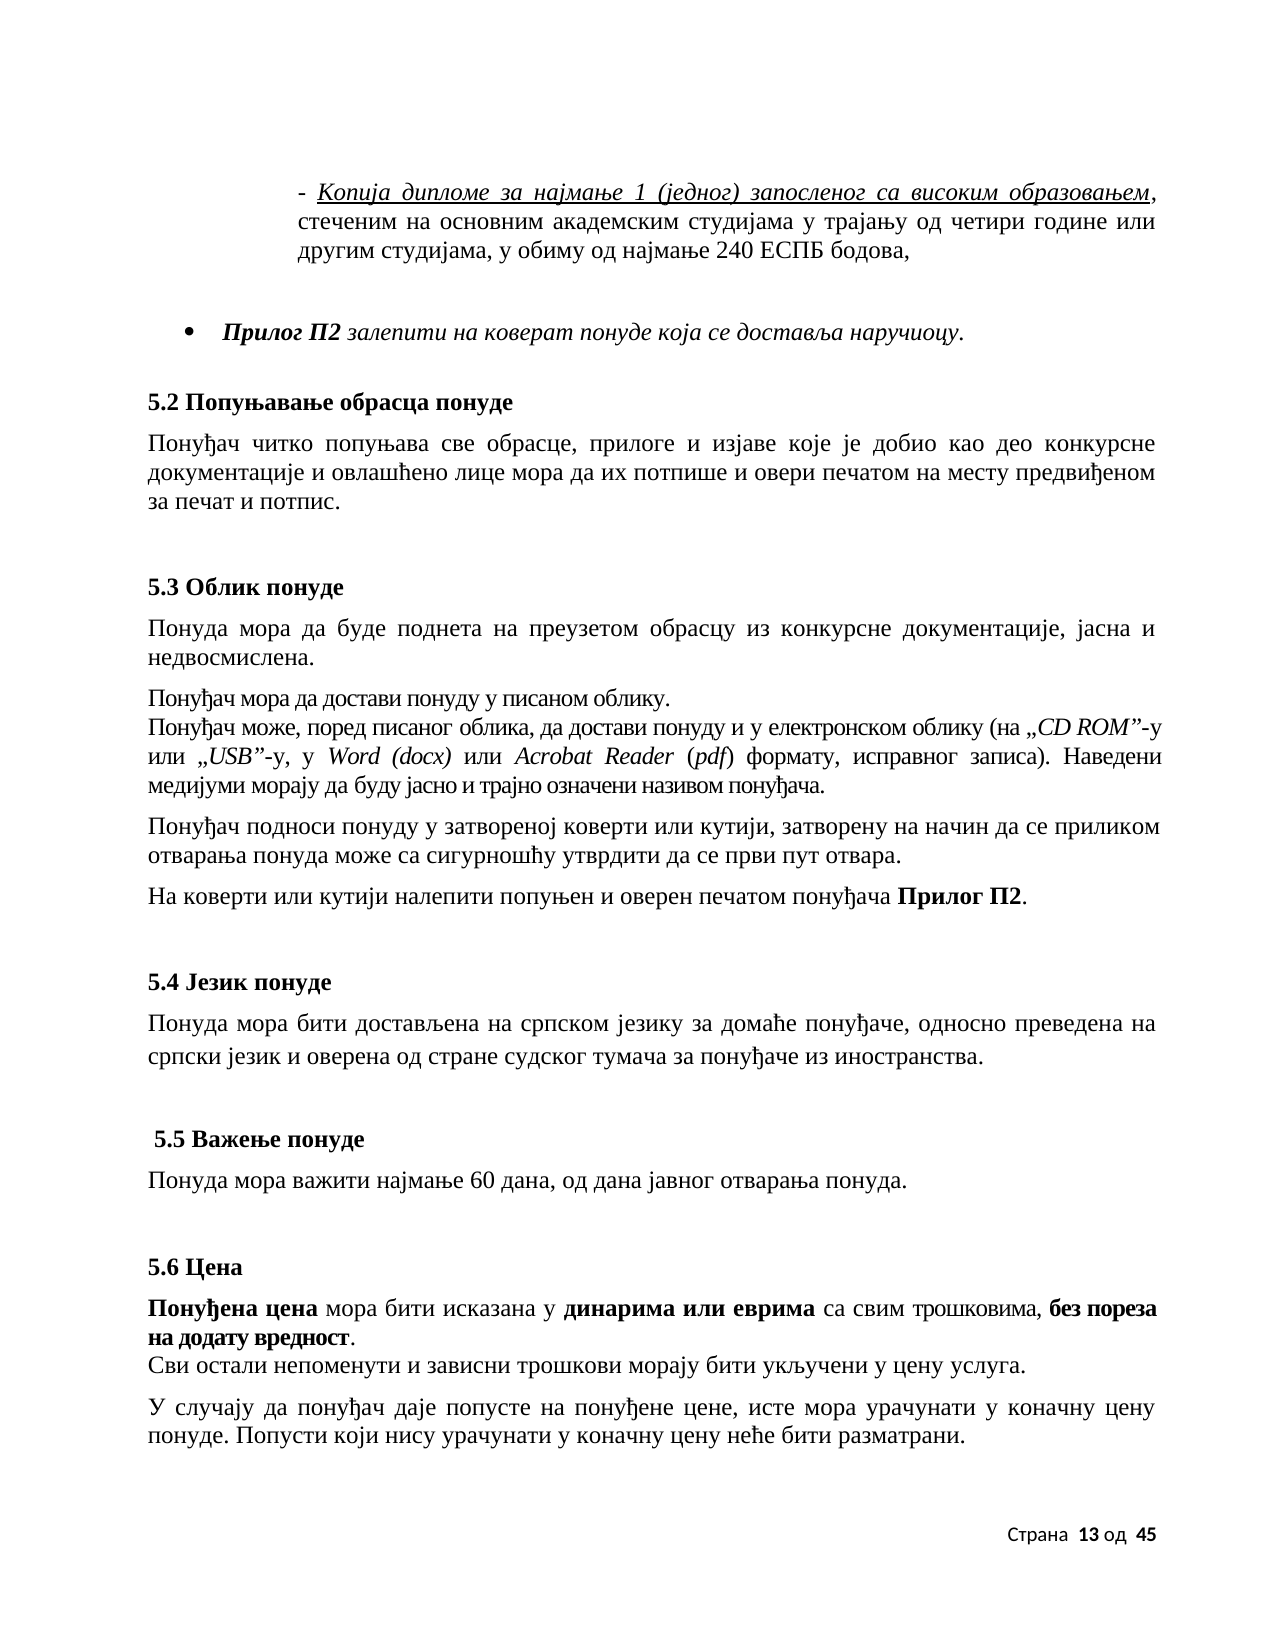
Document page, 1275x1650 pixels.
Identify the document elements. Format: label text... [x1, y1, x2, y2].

text Понуда мора да буде поднета на преузетом обрасцу из конкурсне документације, јасна и недвосмислена. [148, 613, 1157, 671]
text Понуђач подноси понуду у затвореној коверти или кутији, затворену на начин да се приликом отварања понуда може са сигурношћу утврдити да се први пут отвара. [148, 811, 1162, 868]
text Понуђач може, поред писаног облика, да достави понуду и у електронском облику (на „CD ROM”-у или „USB”-у, у Word (docx) или Acrobat Reader (pdf) формату, исправног записа). Наведени медијуми морају да буду јасно и трајно означени називом понуђача. [148, 712, 1162, 798]
text 5.6 Цена [148, 1252, 1157, 1280]
text - Копија дипломе за најмање 1 (једног) запосленог са високим образовањем, стеченим на основним академским студијама у трајању од четири године или другим студијама, у обиму од најмање 240 ЕСПБ бодова, [298, 177, 1157, 263]
text Понуђач читко попуњава све обрасце, прилоге и изјаве које је добио као део конкурсне документације и овлашћено лице мора да их потпише и овери печатом на месту предвиђеном за печат и потпис. [148, 428, 1157, 515]
text Понуда мора бити достављена на српском језику за домаће понуђаче, односно преведена на српски језик и оверена од стране судског тумача за понуђаче из иностранства. [148, 1008, 1157, 1070]
text Понуда мора важити најмање 60 дана, од дана јавног отварања понуда. [148, 1165, 1157, 1194]
text 5.5 Важење понуде [148, 1124, 1157, 1153]
text Сви остали непоменути и зависни трошкови морају бити укључени у цену услуга. [148, 1350, 1157, 1379]
text Понуђач мора да достави понуду у писаном облику. [148, 683, 1162, 712]
text 5.3 Облик понуде [148, 572, 1157, 601]
text 5.2 Попуњавање обрасца понуде [148, 387, 1157, 416]
text Понуђена цена мора бити исказанa у динарима или еврима са свим трошковима, без пореза на додату вредност. [148, 1293, 1157, 1350]
text На коверти или кутији налепити попуњен и оверен печатом понуђача Прилог П2. [148, 881, 1162, 910]
text 5.4 Језик понуде [148, 967, 1157, 996]
list Прилог П2 залепити на коверат понуде која се доставља наручиоцу. [185, 317, 1157, 346]
text У случају да понуђач даје попусте на понуђене цене, исте мора урачунати у коначну цену понуде. Попусти који нису урачунати у коначну цену неће бити разматрани. [148, 1392, 1157, 1449]
